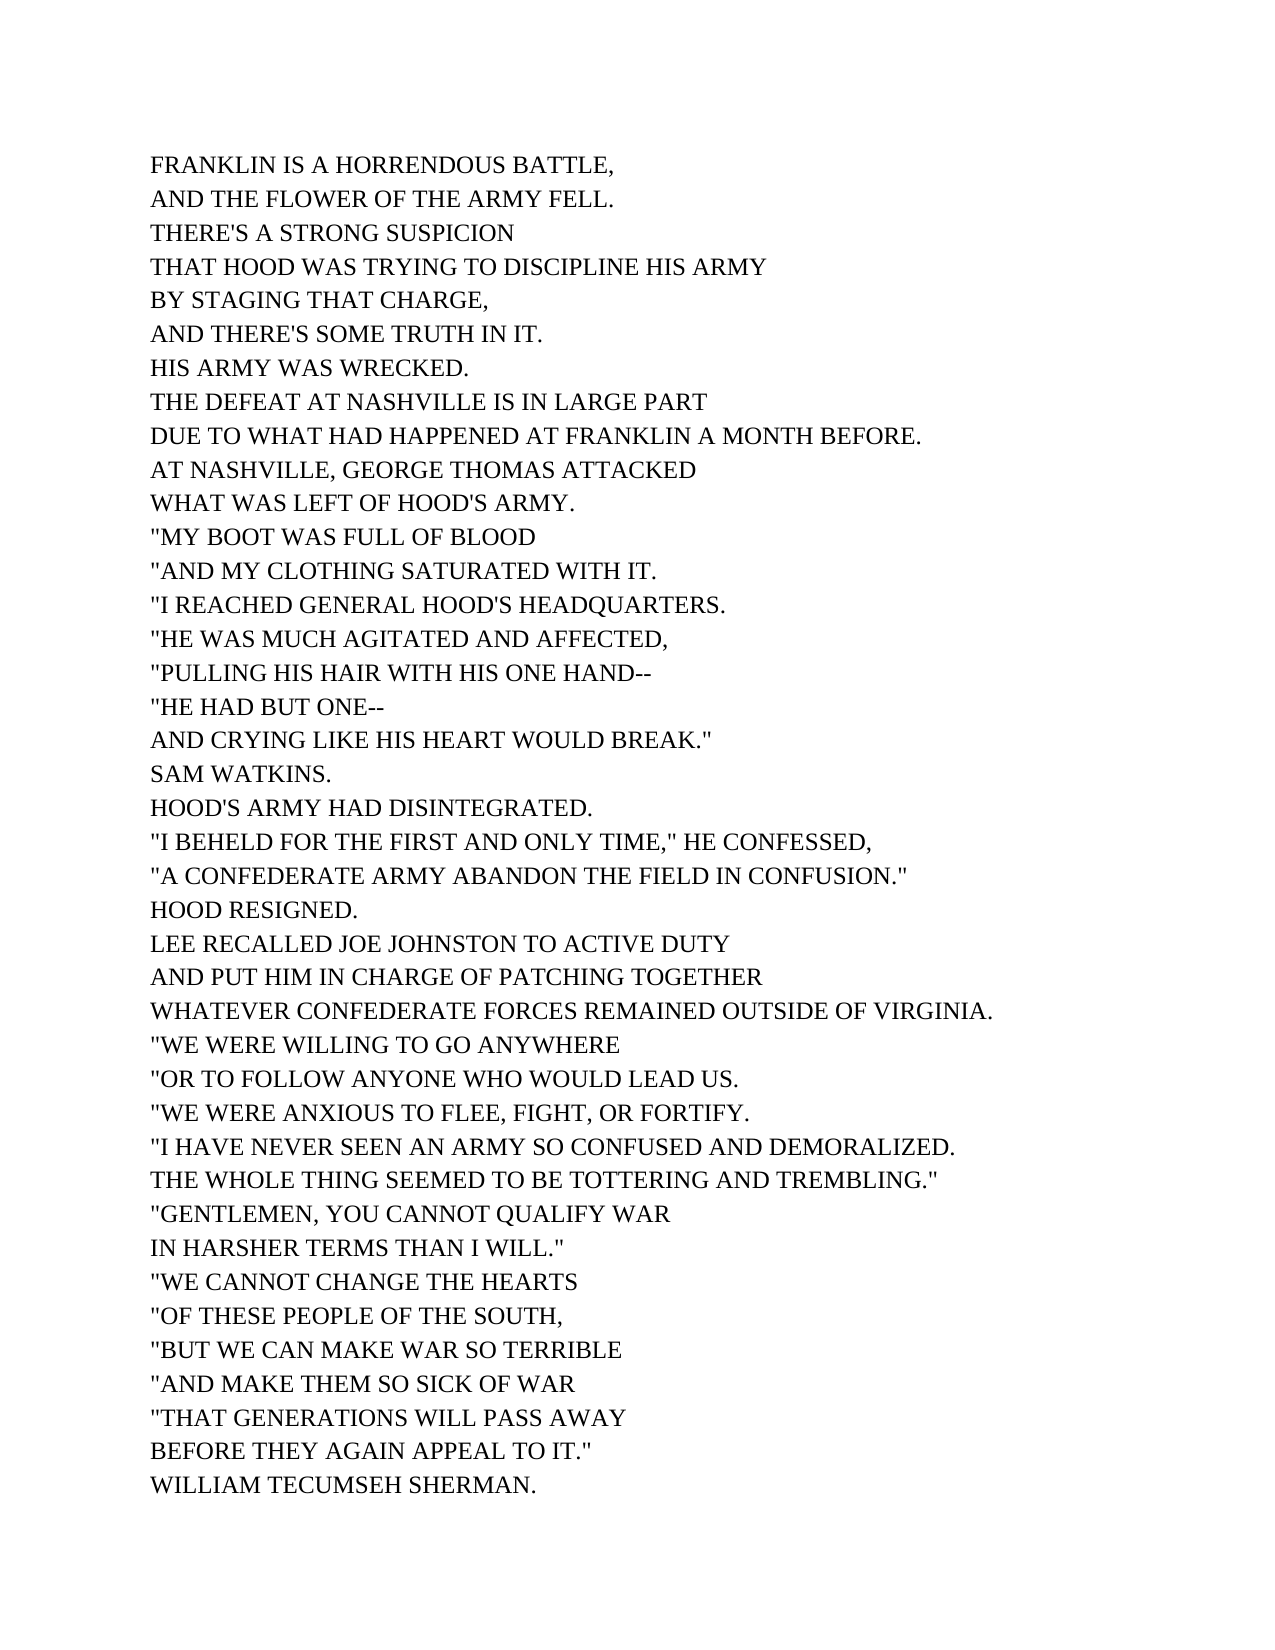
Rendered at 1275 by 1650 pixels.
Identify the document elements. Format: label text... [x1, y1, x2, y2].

text "WE WERE ANXIOUS TO FLEE, FIGHT, OR FORTIFY. [150, 1098, 1125, 1127]
text "A CONFEDERATE ARMY ABANDON THE FIELD IN CONFUSION." [150, 861, 1125, 890]
text AND THE FLOWER OF THE ARMY FELL. [150, 184, 1125, 213]
text SAM WATKINS. [150, 759, 1125, 788]
text AND THERE'S SOME TRUTH IN IT. [150, 319, 1125, 348]
text THE WHOLE THING SEEMED TO BE TOTTERING AND TREMBLING." [150, 1166, 1125, 1194]
text THERE'S A STRONG SUSPICION [150, 218, 1125, 246]
text "HE HAD BUT ONE-- [150, 692, 1125, 720]
text "HE WAS MUCH AGITATED AND AFFECTED, [150, 624, 1125, 653]
text "MY BOOT WAS FULL OF BLOOD [150, 522, 1125, 551]
text "I REACHED GENERAL HOOD'S HEADQUARTERS. [150, 590, 1125, 619]
text WILLIAM TECUMSEH SHERMAN. [150, 1470, 1125, 1499]
text "I HAVE NEVER SEEN AN ARMY SO CONFUSED AND DEMORALIZED. [150, 1132, 1125, 1161]
text "OF THESE PEOPLE OF THE SOUTH, [150, 1301, 1125, 1330]
text "AND MAKE THEM SO SICK OF WAR [150, 1369, 1125, 1397]
text AT NASHVILLE, GEORGE THOMAS ATTACKED [150, 455, 1125, 483]
text "AND MY CLOTHING SATURATED WITH IT. [150, 556, 1125, 585]
text "PULLING HIS HAIR WITH HIS ONE HAND-- [150, 658, 1125, 687]
text AND PUT HIM IN CHARGE OF PATCHING TOGETHER [150, 962, 1125, 991]
text AND CRYING LIKE HIS HEART WOULD BREAK." [150, 726, 1125, 754]
text THE DEFEAT AT NASHVILLE IS IN LARGE PART [150, 387, 1125, 416]
text THAT HOOD WAS TRYING TO DISCIPLINE HIS ARMY [150, 252, 1125, 280]
text HOOD'S ARMY HAD DISINTEGRATED. [150, 793, 1125, 822]
text LEE RECALLED JOE JOHNSTON TO ACTIVE DUTY [150, 929, 1125, 957]
text "WE WERE WILLING TO GO ANYWHERE [150, 1030, 1125, 1059]
text "THAT GENERATIONS WILL PASS AWAY [150, 1403, 1125, 1431]
text DUE TO WHAT HAD HAPPENED AT FRANKLIN A MONTH BEFORE. [150, 421, 1125, 449]
text BEFORE THEY AGAIN APPEAL TO IT." [150, 1436, 1125, 1465]
text "I BEHELD FOR THE FIRST AND ONLY TIME," HE CONFESSED, [150, 827, 1125, 856]
text "GENTLEMEN, YOU CANNOT QUALIFY WAR [150, 1199, 1125, 1228]
text BY STAGING THAT CHARGE, [150, 285, 1125, 314]
text IN HARSHER TERMS THAN I WILL." [150, 1233, 1125, 1262]
text WHAT WAS LEFT OF HOOD'S ARMY. [150, 488, 1125, 517]
text "BUT WE CAN MAKE WAR SO TERRIBLE [150, 1335, 1125, 1364]
text WHATEVER CONFEDERATE FORCES REMAINED OUTSIDE OF VIRGINIA. [150, 996, 1125, 1025]
text FRANKLIN IS A HORRENDOUS BATTLE, [150, 150, 1125, 179]
text "OR TO FOLLOW ANYONE WHO WOULD LEAD US. [150, 1064, 1125, 1093]
text "WE CANNOT CHANGE THE HEARTS [150, 1267, 1125, 1296]
text HOOD RESIGNED. [150, 895, 1125, 923]
text HIS ARMY WAS WRECKED. [150, 353, 1125, 382]
